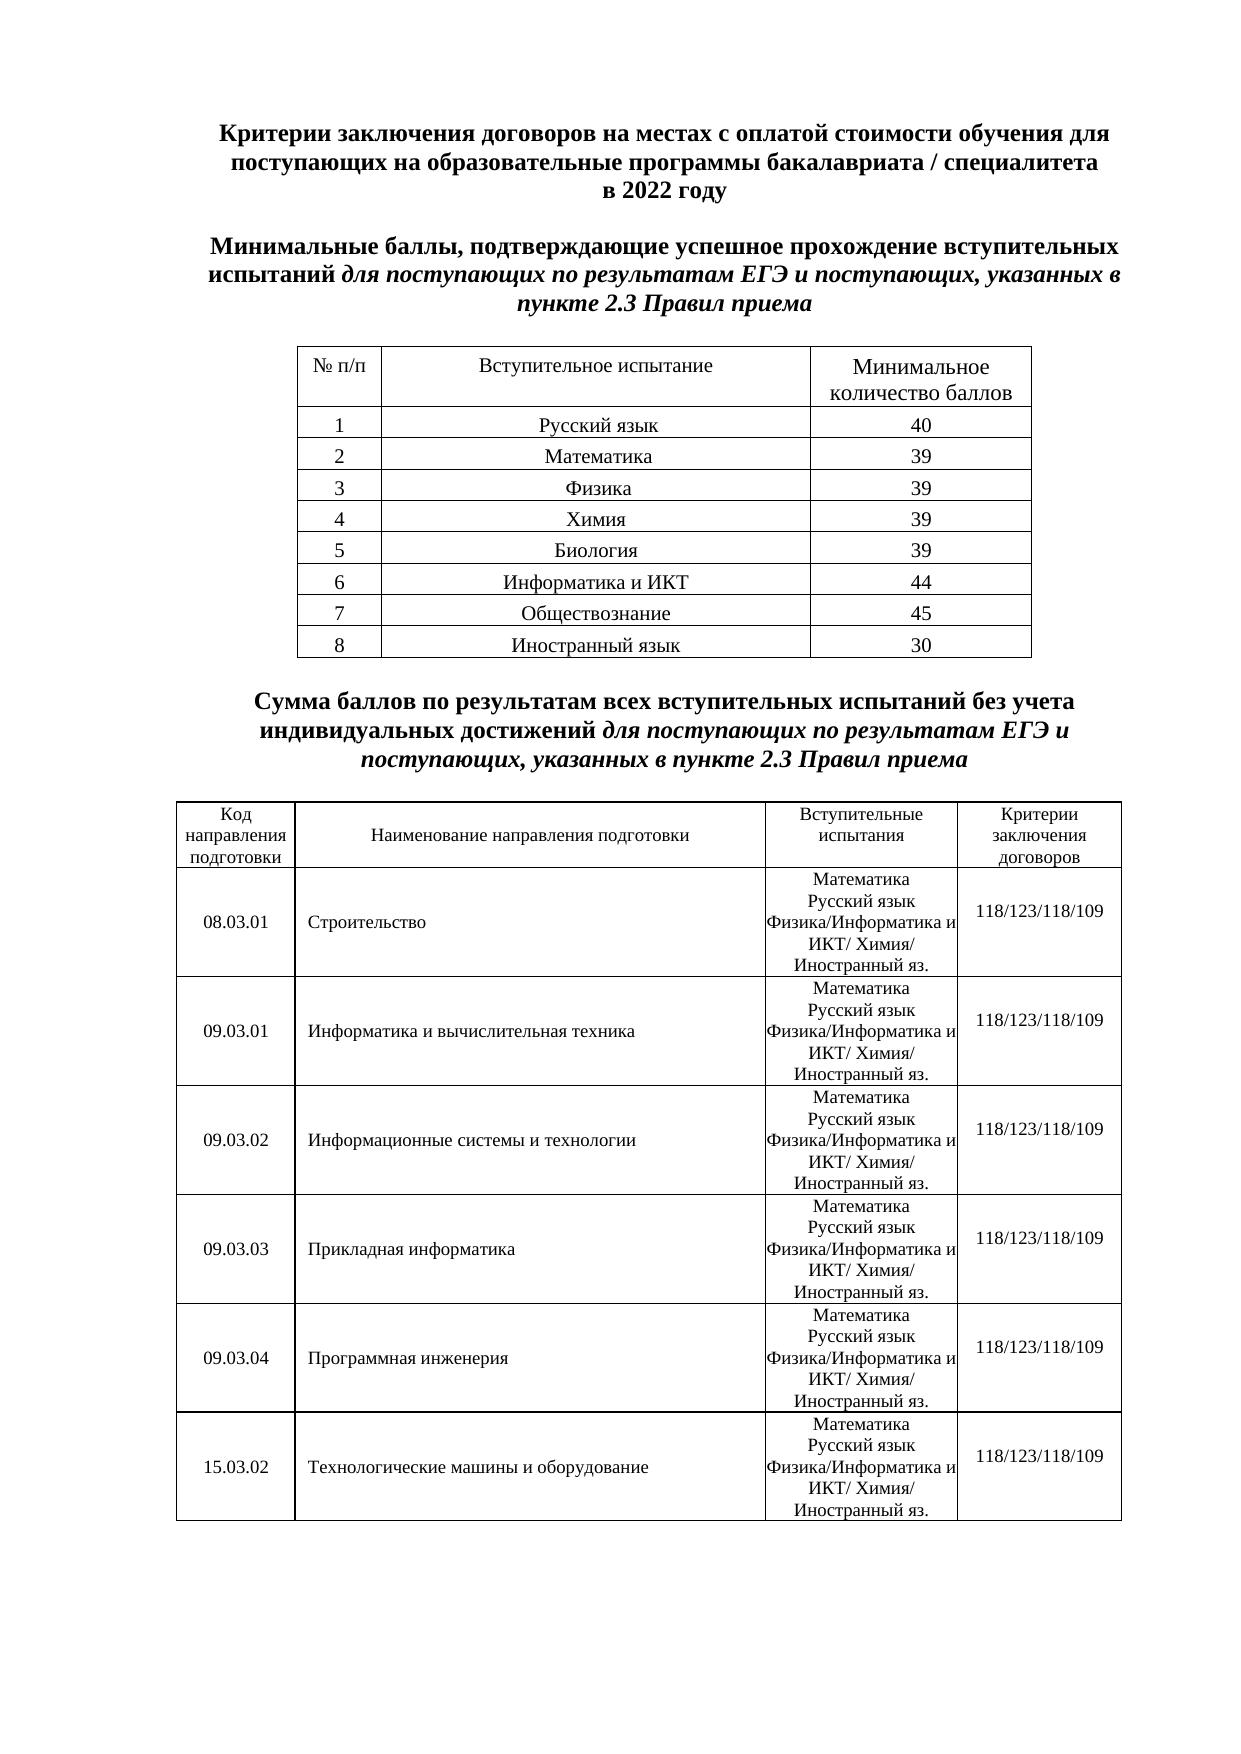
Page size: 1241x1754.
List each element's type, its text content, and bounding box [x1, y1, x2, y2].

table_header Минимальное количество баллов [811, 347, 1031, 406]
table_cell Биология [382, 532, 810, 562]
table_cell 4 [298, 501, 381, 531]
table_cell 7 [298, 595, 381, 625]
table_cell Русский язык [382, 407, 810, 437]
table_cell Математика Русский язык Физика/Информатика и ИКТ/ Химия/ Иностранный яз. [766, 1195, 957, 1302]
table_header Код направления подготовки [177, 803, 294, 867]
table_cell 118/123/118/109 [958, 1304, 1121, 1411]
table_cell 15.03.02 [177, 1413, 294, 1520]
table_cell 6 [298, 564, 381, 594]
table_cell Физика [382, 470, 810, 500]
table_cell Математика Русский язык Физика/Информатика и ИКТ/ Химия/ Иностранный яз. [766, 977, 957, 1085]
table_cell 39 [811, 438, 1031, 468]
text Сумма баллов по результатам всех вступительных испытаний без учета индивидуальных достижений для поступающих по результатам ЕГЭ и поступающих, указанных в пункте 2.3 Правил приема [177, 686, 1152, 773]
table_header Критерии заключения договоров [958, 803, 1121, 867]
table_cell Технологические машины и оборудование [296, 1413, 765, 1520]
table_cell 39 [811, 532, 1031, 562]
table_cell 08.03.01 [177, 868, 294, 976]
table_cell 118/123/118/109 [958, 868, 1121, 976]
table_cell Информатика и ИКТ [382, 564, 810, 594]
table_cell 8 [298, 626, 381, 657]
table_cell 1 [298, 407, 381, 437]
table_cell 5 [298, 532, 381, 562]
table_cell 39 [811, 470, 1031, 500]
table_cell 30 [811, 626, 1031, 657]
table_cell Математика [382, 438, 810, 468]
table_cell Иностранный язык [382, 626, 810, 657]
table_cell Математика Русский язык Физика/Информатика и ИКТ/ Химия/ Иностранный яз. [766, 868, 957, 976]
table_cell Обществознание [382, 595, 810, 625]
table_cell 118/123/118/109 [958, 1413, 1121, 1520]
table_header Наименование направления подготовки [296, 803, 765, 867]
table_cell Математика Русский язык Физика/Информатика и ИКТ/ Химия/ Иностранный яз. [766, 1086, 957, 1194]
table_cell 118/123/118/109 [958, 1086, 1121, 1194]
table_cell Математика Русский язык Физика/Информатика и ИКТ/ Химия/ Иностранный яз. [766, 1304, 957, 1411]
table_cell Информатика и вычислительная техника [296, 977, 765, 1085]
table_cell Строительство [296, 868, 765, 976]
table_cell Математика Русский язык Физика/Информатика и ИКТ/ Химия/ Иностранный яз. [766, 1413, 957, 1520]
text Критерии заключения договоров на местах с оплатой стоимости обучения для поступающих на образовательные программы бакалавриата / специалитета [177, 118, 1152, 176]
table_cell 118/123/118/109 [958, 1195, 1121, 1302]
table_cell 40 [811, 407, 1031, 437]
table_header № п/п [298, 347, 381, 406]
table_header Вступительное испытание [382, 347, 810, 406]
table_cell Программная инженерия [296, 1304, 765, 1411]
table_header Вступительные испытания [766, 803, 957, 867]
text в 2022 году [177, 176, 1152, 204]
table_cell 45 [811, 595, 1031, 625]
table_cell 2 [298, 438, 381, 468]
table_cell 39 [811, 501, 1031, 531]
text Минимальные баллы, подтверждающие успешное прохождение вступительных испытаний для поступающих по результатам ЕГЭ и поступающих, указанных в пункте 2.3 Правил приема [177, 231, 1152, 317]
table_cell 44 [811, 564, 1031, 594]
table_cell 09.03.04 [177, 1304, 294, 1411]
table_cell 118/123/118/109 [958, 977, 1121, 1085]
table_cell 09.03.01 [177, 977, 294, 1085]
table_cell Информационные системы и технологии [296, 1086, 765, 1194]
table_cell 3 [298, 470, 381, 500]
table_cell Прикладная информатика [296, 1195, 765, 1302]
table_cell 09.03.03 [177, 1195, 294, 1302]
table_cell 09.03.02 [177, 1086, 294, 1194]
table_cell Химия [382, 501, 810, 531]
